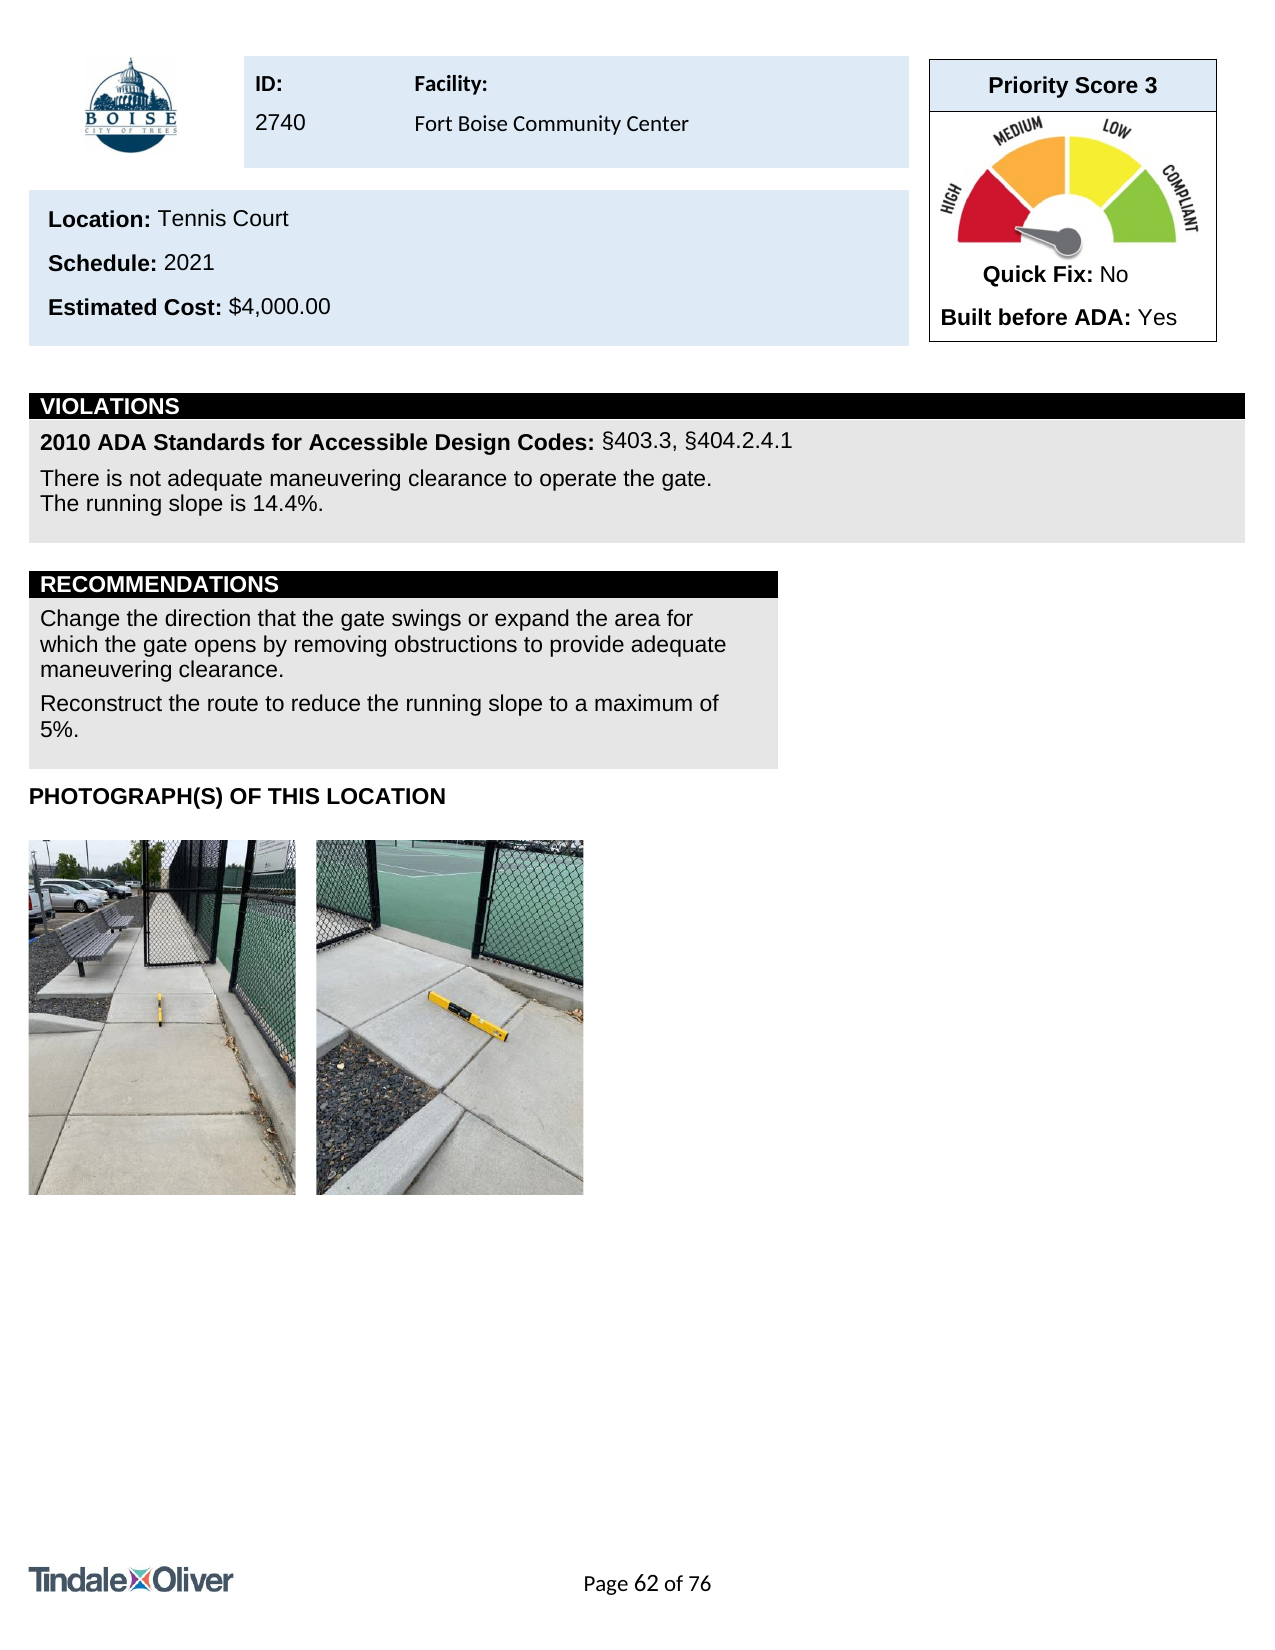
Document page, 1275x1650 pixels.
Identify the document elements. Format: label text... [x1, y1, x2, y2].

table_header [29, 56, 243, 168]
table_header VIOLATIONS [29, 393, 1245, 419]
subtitle PHOTOGRAPH(S) OF THIS LOCATION [28, 783, 1246, 810]
table_cell Change the direction that the gate swings or expand the area for which the gate opens by removing obstructions to provide adequate maneuvering clearance. Reconstruct the route to reduce the running slope to a maximum of 5%. [29, 598, 778, 769]
table_header Priority Score 3 [930, 60, 1216, 111]
table_header ID: 2740 [244, 56, 403, 168]
table_header RECOMMENDATIONS [29, 571, 778, 598]
table_header Location: Tennis Court Schedule: 2021 Estimated Cost: $4,000.00 [29, 190, 909, 346]
picture [28, 840, 296, 1195]
picture [316, 840, 584, 1195]
picture [84, 56, 178, 154]
picture [938, 112, 1201, 261]
table_header Facility: Fort Boise Community Center [403, 56, 909, 168]
table_cell Quick Fix: No Built before ADA: Yes [930, 112, 1216, 341]
table_cell 2010 ADA Standards for Accessible Design Codes: §403.3, §404.2.4.1 There is not adequate maneuvering clearance to operate the gate. The running slope is 14.4%. [29, 420, 1245, 543]
picture [28, 1566, 234, 1592]
